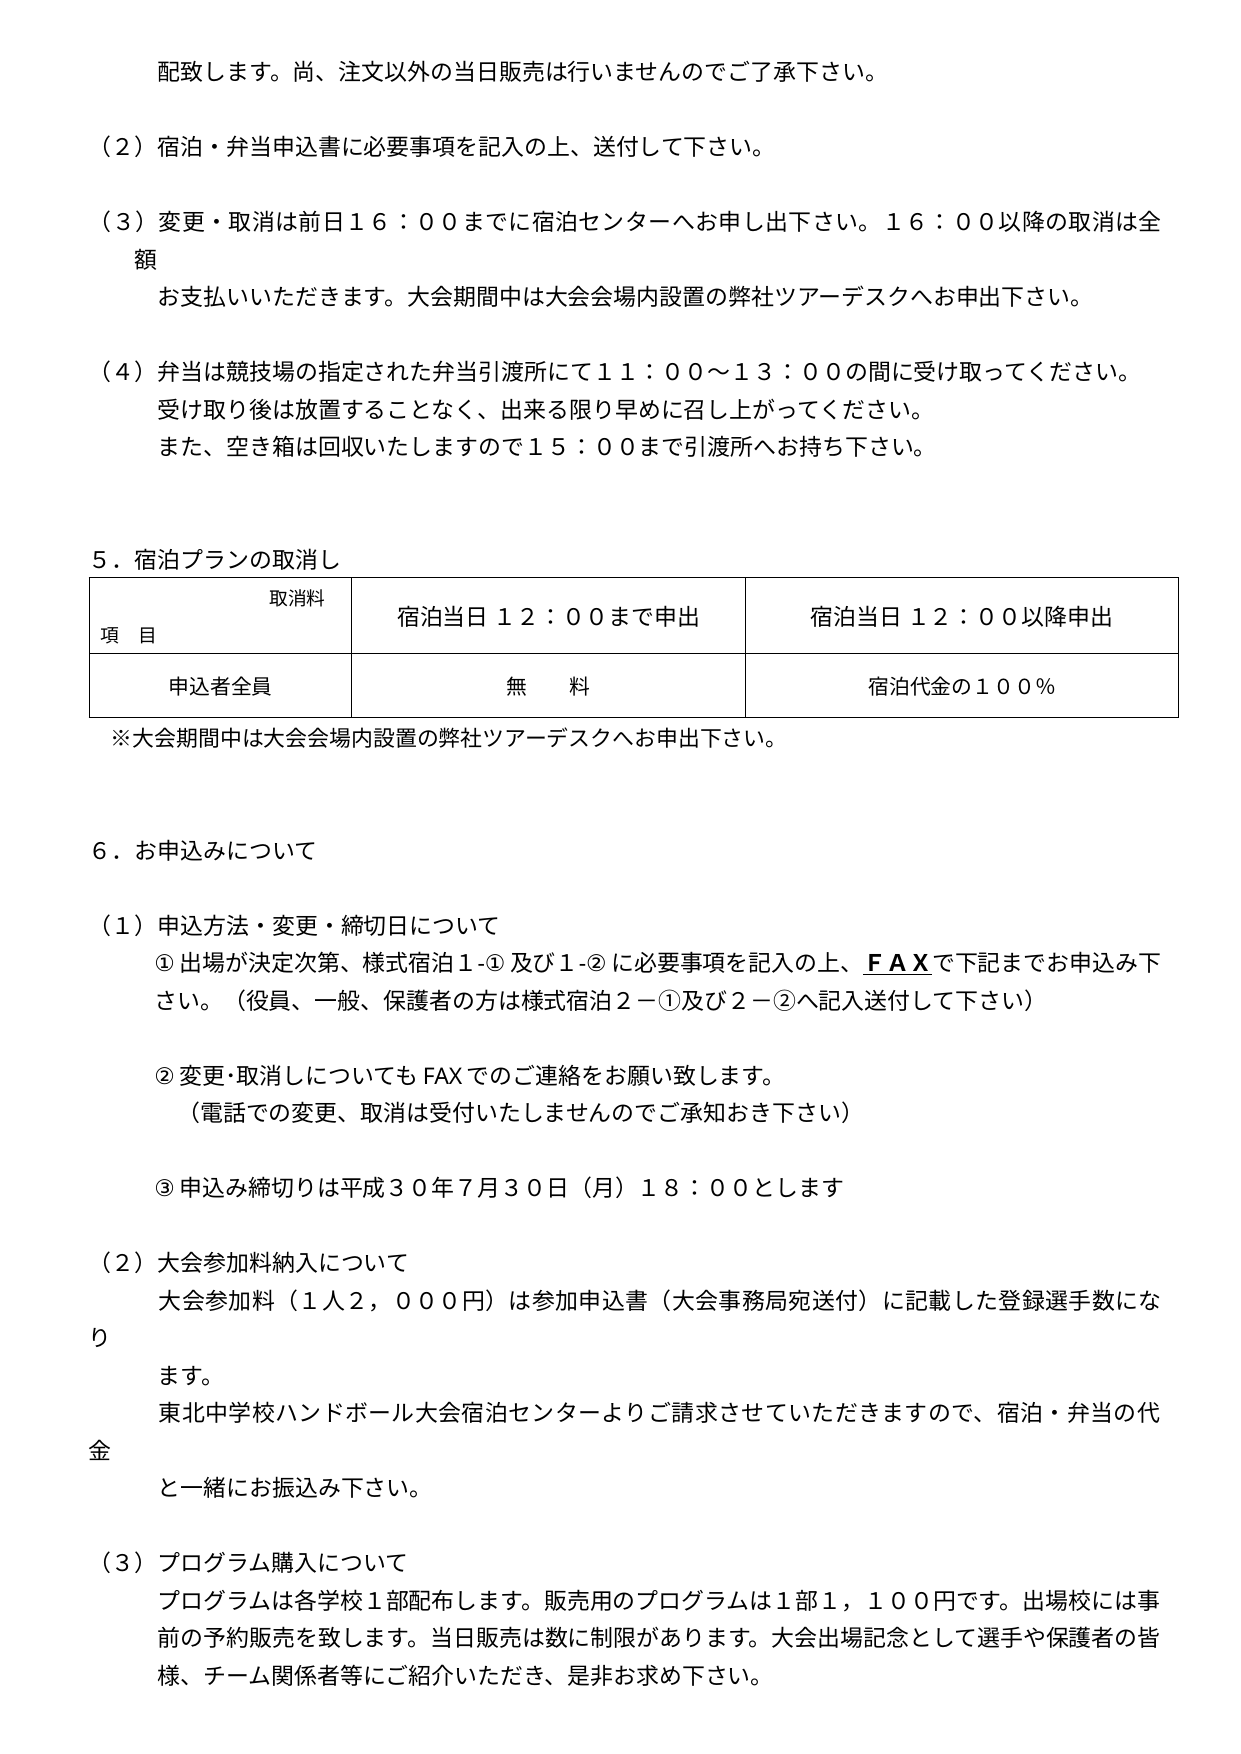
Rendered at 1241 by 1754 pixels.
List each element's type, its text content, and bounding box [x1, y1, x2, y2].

text （２）宿泊・弁当申込書に必要事項を記入の上、送付して下さい。 [89, 127, 1163, 164]
text さい。（役員、一般、保護者の方は様式宿泊２－①及び２－②へ記入送付して下さい） [89, 981, 1163, 1018]
text （電話での変更、取消は受付いたしませんのでご承知おき下さい） [89, 1093, 1163, 1131]
text お支払いいただきます。大会期間中は大会会場内設置の弊社ツアーデスクへお申出下さい。 [89, 277, 1163, 314]
text ます。 [89, 1356, 1163, 1393]
text 様、チーム関係者等にご紹介いただき、是非お求め下さい。 [89, 1656, 1163, 1693]
text 配致します。尚、注文以外の当日販売は行いませんのでご了承下さい。 [89, 52, 1163, 89]
table_cell 無 料 [352, 654, 745, 717]
text （３）プログラム購入について [89, 1543, 1163, 1581]
text ③申込み締切りは平成３０年７月３０日（月）１８：００とします [89, 1168, 1163, 1206]
text ※大会期間中は大会会場内設置の弊社ツアーデスクへお申出下さい。 [89, 718, 1163, 756]
text （４）弁当は競技場の指定された弁当引渡所にて１１：００～１３：００の間に受け取ってください。 [89, 352, 1163, 389]
text 大会参加料（１人２，０００円）は参加申込書（大会事務局宛送付）に記載した登録選手数になり [89, 1281, 1163, 1356]
text （１）申込方法・変更・締切日について [89, 906, 1163, 943]
text 受け取り後は放置することなく、出来る限り早めに召し上がってください。 [89, 389, 1163, 427]
text ６．お申込みについて [89, 831, 1163, 868]
text （２）大会参加料納入について [89, 1243, 1163, 1281]
text プログラムは各学校１部配布します。販売用のプログラムは１部１，１００円です。出場校には事 [89, 1581, 1163, 1618]
table_cell 申込者全員 [90, 654, 351, 717]
text ①出場が決定次第、様式宿泊１-①及び１-②に必要事項を記入の上、ＦＡＸで下記までお申込み下 [89, 943, 1163, 981]
table_header 宿泊当日 １２：００以降申出 [746, 578, 1178, 653]
table_header 取消料 項 目 [90, 578, 351, 653]
text また、空き箱は回収いたしますので１５：００まで引渡所へお持ち下さい。 [89, 427, 1163, 464]
text （３）変更・取消は前日１６：００までに宿泊センターへお申し出下さい。１６：００以降の取消は全額 [89, 202, 1163, 277]
text と一緒にお振込み下さい。 [89, 1468, 1163, 1506]
text 前の予約販売を致します。当日販売は数に制限があります。大会出場記念として選手や保護者の皆 [89, 1618, 1163, 1656]
table_header 宿泊当日 １２：００まで申出 [352, 578, 745, 653]
text ②変更･取消しについてもFAXでのご連絡をお願い致します。 [89, 1056, 1163, 1093]
table_cell 宿泊代金の１００％ [746, 654, 1178, 717]
text ５．宿泊プランの取消し [89, 539, 1163, 577]
text 東北中学校ハンドボール大会宿泊センターよりご請求させていただきますので、宿泊・弁当の代金 [89, 1393, 1163, 1468]
